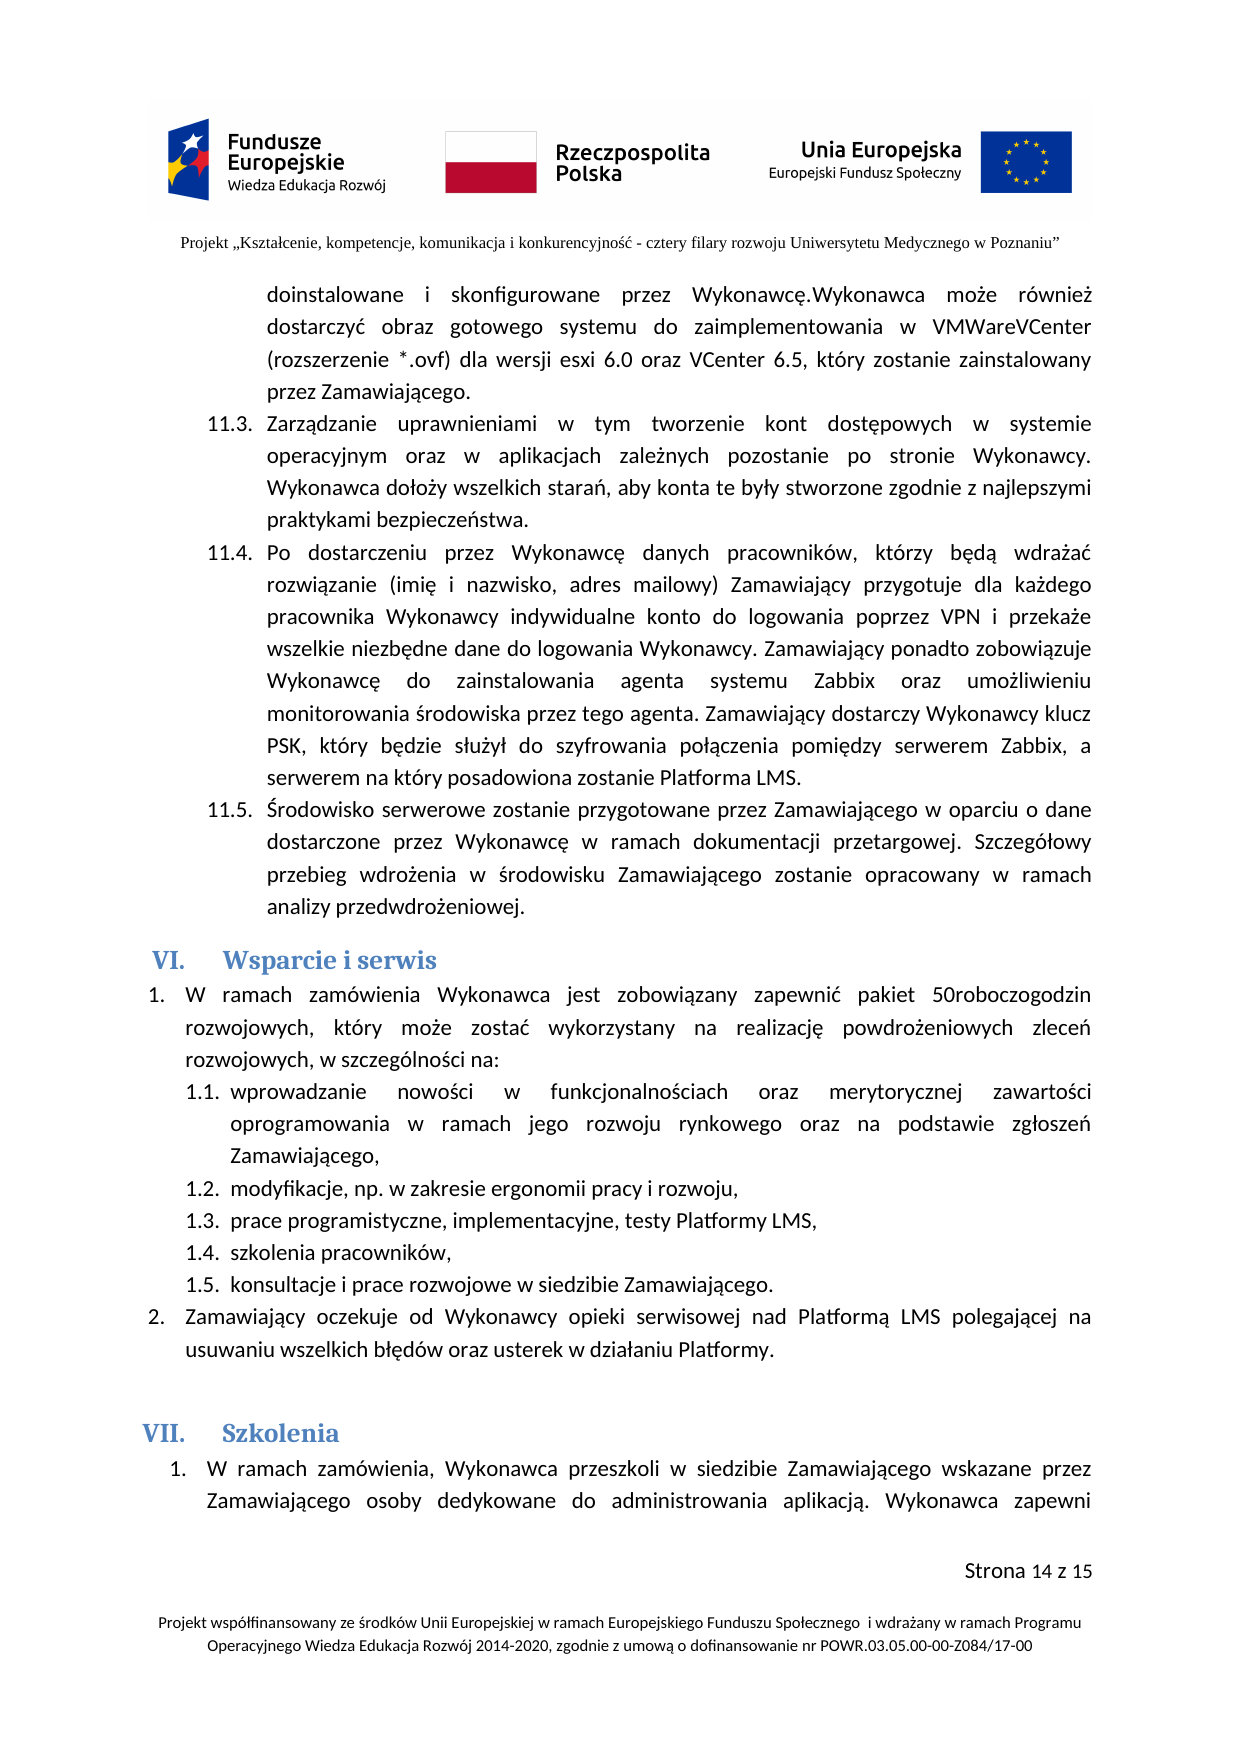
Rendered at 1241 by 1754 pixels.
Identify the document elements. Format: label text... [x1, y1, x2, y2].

subtitle Wsparcie i serwis [185, 945, 1093, 976]
list W ramach zamówienia Wykonawca jest zobowiązany zapewnić pakiet 50roboczogodzin rozwojowych, który może zostać wykorzystany na realizację powdrożeniowych zleceń rozwojowych, w szczególności na: [148, 981, 1093, 1073]
list konsultacje i prace rozwojowe w siedzibie Zamawiającego. [185, 1270, 1093, 1298]
list szkolenia pracowników, [185, 1238, 1093, 1266]
list Środowisko serwerowe zostanie przygotowane przez Zamawiającego w oparciu o dane dostarczone przez Wykonawcę w ramach dokumentacji przetargowej. Szczegółowy przebieg wdrożenia w środowisku Zamawiającego zostanie opracowany w ramach analizy przedwdrożeniowej. [207, 795, 1093, 920]
list Zamawiający oczekuje od Wykonawcy opieki serwisowej nad Platformą LMS polegającej na usuwaniu wszelkich błędów oraz usterek w działaniu Platformy. [148, 1302, 1093, 1363]
list wprowadzanie nowości w funkcjonalnościach oraz merytorycznej zawartości oprogramowania w ramach jego rozwoju rynkowego oraz na podstawie zgłoszeń Zamawiającego, [185, 1077, 1093, 1169]
list Zarządzanie uprawnieniami w tym tworzenie kont dostępowych w systemie operacyjnym oraz w aplikacjach zależnych pozostanie po stronie Wykonawcy. Wykonawca dołoży wszelkich starań, aby konta te były stworzone zgodnie z najlepszymi praktykami bezpieczeństwa. [207, 409, 1093, 534]
list modyfikacje, np. w zakresie ergonomii pracy i rozwoju, [185, 1174, 1093, 1202]
list Po dostarczeniu przez Wykonawcę danych pracowników, którzy będą wdrażać rozwiązanie (imię i nazwisko, adres mailowy) Zamawiający przygotuje dla każdego pracownika Wykonawcy indywidualne konto do logowania poprzez VPN i przekaże wszelkie niezbędne dane do logowania Wykonawcy. Zamawiający ponadto zobowiązuje Wykonawcę do zainstalowania agenta systemu Zabbix oraz umożliwieniu monitorowania środowiska przez tego agenta. Zamawiający dostarczy Wykonawcy klucz PSK, który będzie służył do szyfrowania połączenia pomiędzy serwerem Zabbix, a serwerem na który posadowiona zostanie Platforma LMS. [207, 538, 1093, 791]
subtitle Szkolenia [185, 1418, 1093, 1449]
picture [148, 98, 1092, 221]
list prace programistyczne, implementacyjne, testy Platformy LMS, [185, 1206, 1093, 1234]
